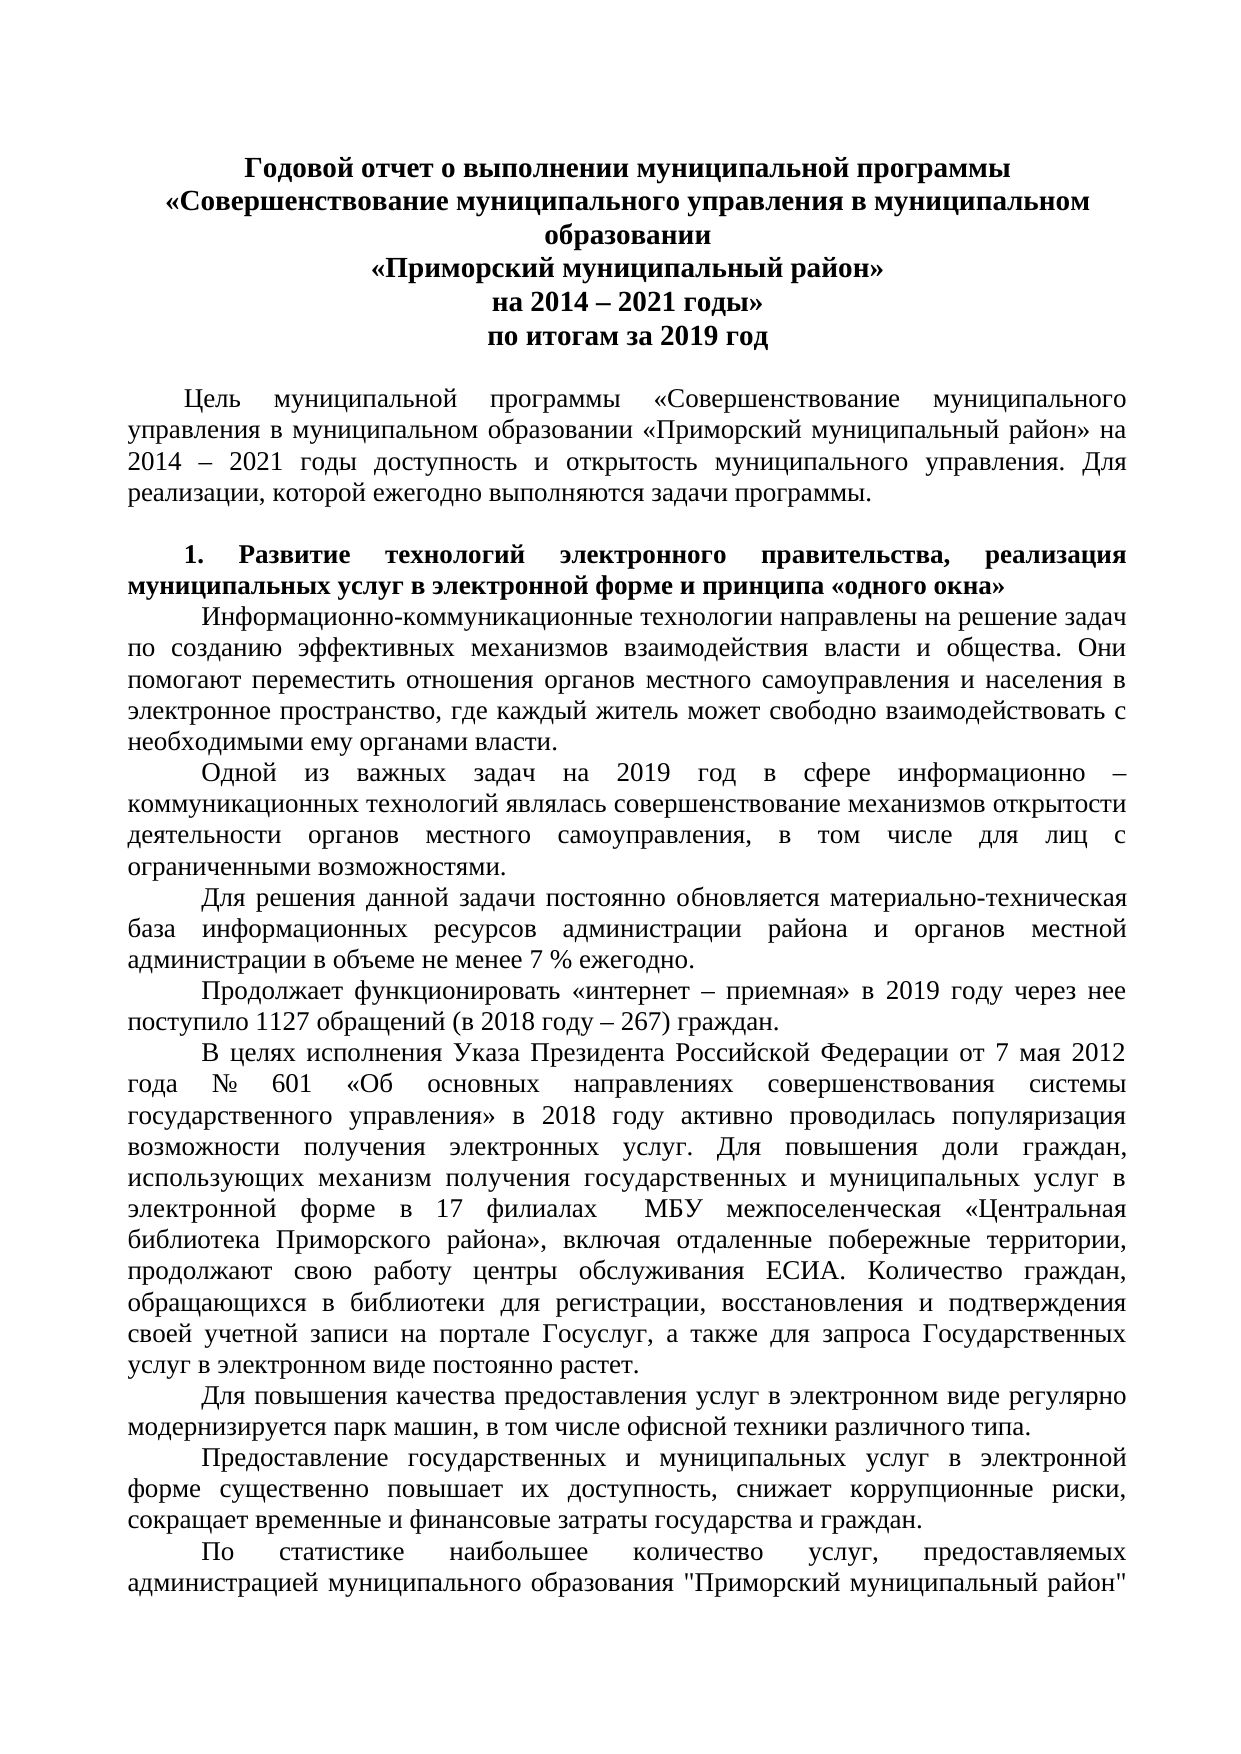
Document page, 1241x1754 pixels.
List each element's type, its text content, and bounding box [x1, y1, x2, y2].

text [127, 1535, 1128, 1597]
text Годовой отчет о выполнении муниципальной программы [127, 150, 1128, 183]
text Для решения данной задачи постоянно обновляется материально-техническая база информационных ресурсов администрации района и органов местной администрации в объеме не менее 7 % ежегодно. [127, 881, 1128, 974]
text 1. Развитие технологий электронного правительства, реализация муниципальных услуг в электронной форме и принципа «одного окна» [127, 538, 1128, 600]
text Цель муниципальной программы «Совершенствование муниципального управления в муниципальном образовании «Приморский муниципальный район» на 2014 – 2021 годы доступность и открытость муниципального управления. Для реализации, которой ежегодно выполняются задачи программы. [127, 382, 1128, 507]
text по итогам за 2019 год [127, 318, 1128, 351]
text Для повышения качества предоставления услуг в электронном виде регулярно модернизируется парк машин, в том числе офисной техники различного типа. [127, 1379, 1128, 1441]
text «Совершенствование муниципального управления в муниципальном образовании [127, 183, 1128, 251]
text В целях исполнения Указа Президента Российской Федерации от 7 мая 2012 года № 601 «Об основных направлениях совершенствования системы государственного управления» в 2018 году активно проводилась популяризация возможности получения электронных услуг. Для повышения доли граждан, использующих механизм получения государственных и муниципальных услуг в электронной форме в 17 филиалах МБУ межпоселенческая «Центральная библиотека Приморского района», включая отдаленные побережные территории, продолжают свою работу центры обслуживания ЕСИА. Количество граждан, обращающихся в библиотеки для регистрации, восстановления и подтверждения своей учетной записи на портале Госуслуг, а также для запроса Государственных услуг в электронном виде постоянно растет. [127, 1036, 1128, 1379]
text на 2014 – 2021 годы» [127, 284, 1128, 318]
text «Приморский муниципальный район» [127, 251, 1128, 284]
text Предоставление государственных и муниципальных услуг в электронной форме существенно повышает их доступность, снижает коррупционные риски, сокращает временные и финансовые затраты государства и граждан. [127, 1441, 1128, 1535]
text Информационно-коммуникационные технологии направлены на решение задач по созданию эффективных механизмов взаимодействия власти и общества. Они помогают переместить отношения органов местного самоуправления и населения в электронное пространство, где каждый житель может свободно взаимодействовать с необходимыми ему органами власти. [127, 600, 1128, 756]
text Продолжает функционировать «интернет – приемная» в 2019 году через нее поступило 1127 обращений (в 2018 году – 267) граждан. [127, 974, 1128, 1036]
text Одной из важных задач на 2019 год в сфере информационно – коммуникационных технологий являлась совершенствование механизмов открытости деятельности органов местного самоуправления, в том числе для лиц с ограниченными возможностями. [127, 756, 1128, 881]
